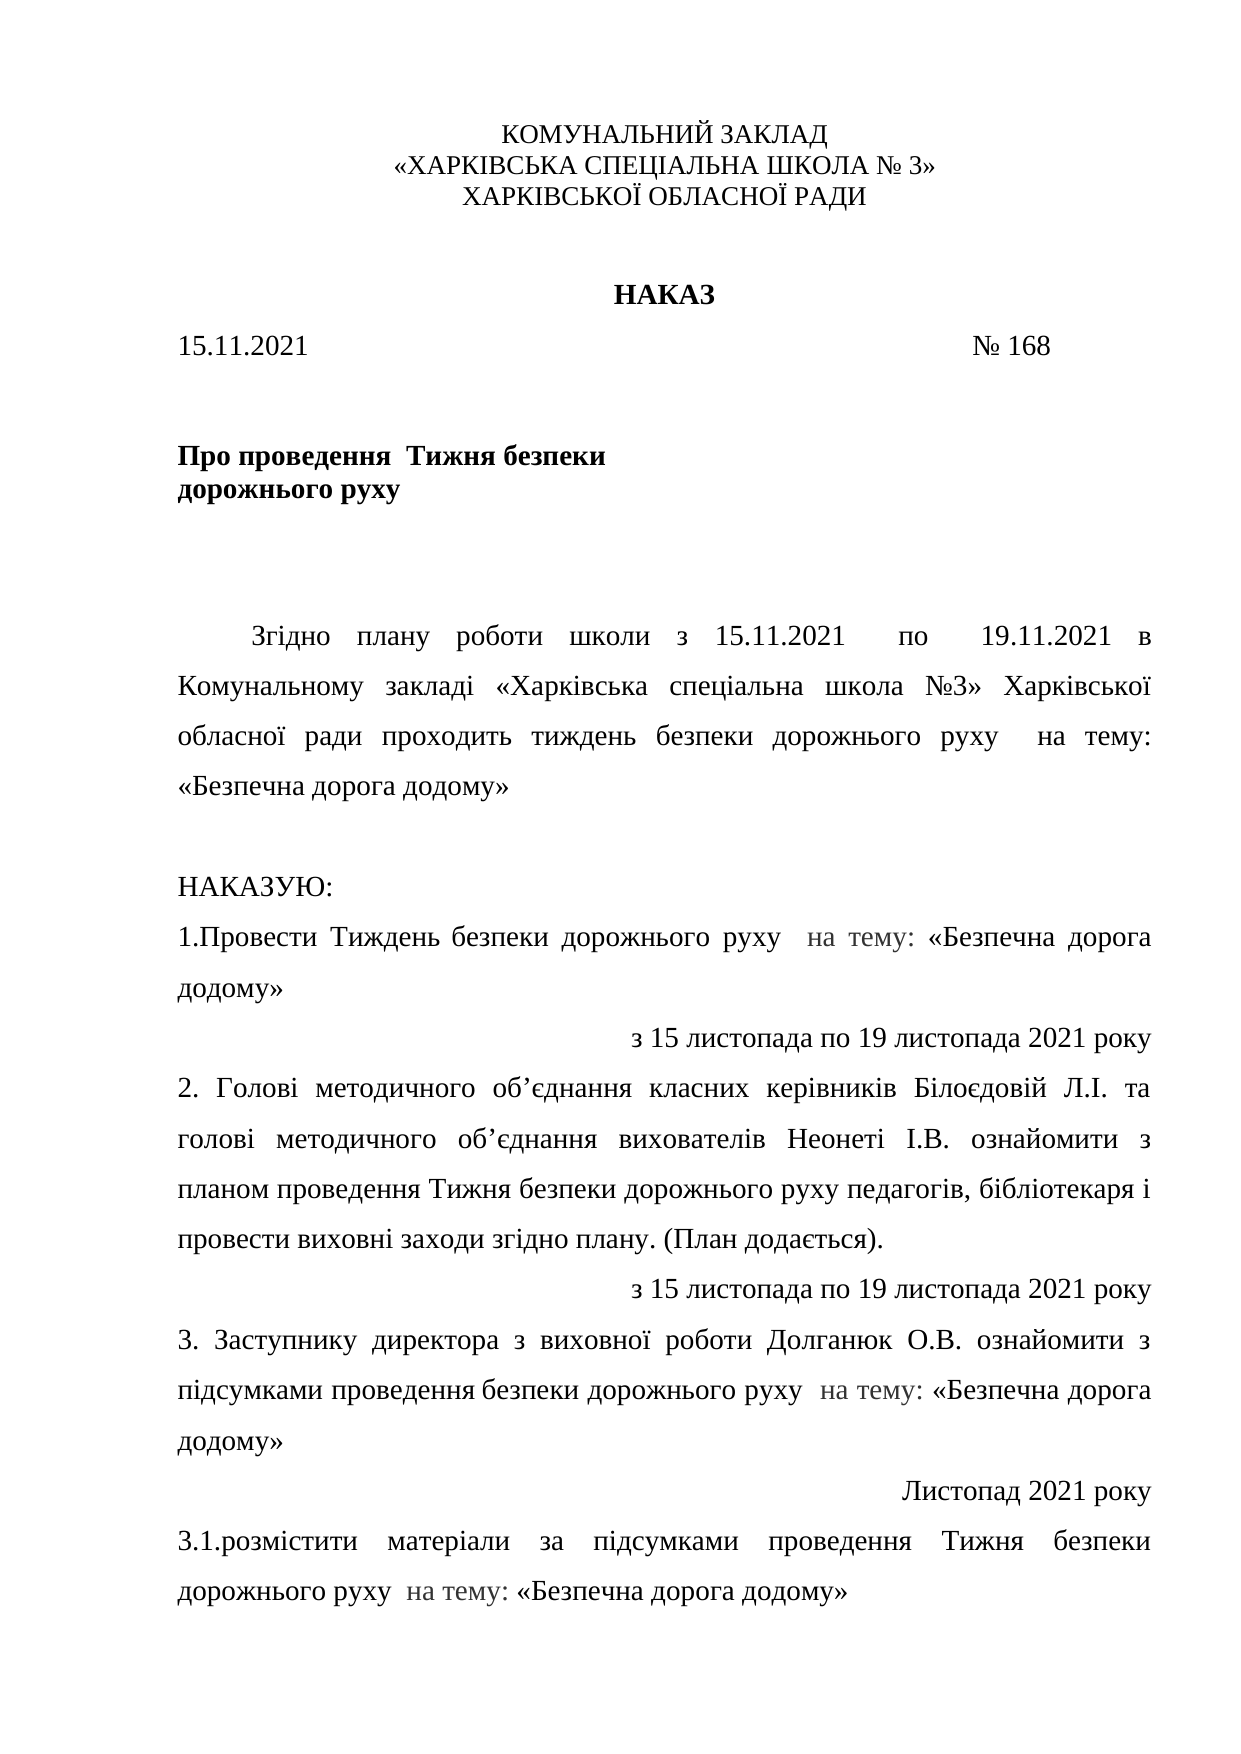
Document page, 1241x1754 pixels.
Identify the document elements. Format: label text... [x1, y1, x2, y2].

subtitle з 15 листопада по 19 листопада 2021 року [177, 1272, 1152, 1305]
text 3. Заступнику директора з виховної роботи Долганюк О.В. ознайомити з підсумками проведення безпеки дорожнього руху на тему: «Безпечна дорога додому» [177, 1322, 1152, 1456]
text 1.Провести Тиждень безпеки дорожнього руху на тему: «Безпечна дорога додому» [177, 919, 1152, 1003]
text 3.1.розмістити матеріали за підсумками проведення Тижня безпеки дорожнього руху на тему: «Безпечна дорога додому» [177, 1523, 1152, 1607]
text Згідно плану роботи школи з 15.11.2021 по 19.11.2021 в Комунальному закладі «Харківська спеціальна школа №3» Харківської обласної ради проходить тиждень безпеки дорожнього руху на тему: «Безпечна дорога додому» [177, 618, 1152, 802]
text 2. Голові методичного об’єднання класних керівників Білоєдовій Л.І. та голові методичного об’єднання вихователів Неонеті І.В. ознайомити з планом проведення Тижня безпеки дорожнього руху педагогів, бібліотекаря і провести виховні заходи згідно плану. (План додається). [177, 1070, 1152, 1255]
text КОМУНАЛЬНИЙ ЗАКЛАД [177, 118, 1152, 149]
text ХАРКІВСЬКОЇ ОБЛАСНОЇ РАДИ [177, 180, 1152, 212]
subtitle з 15 листопада по 19 листопада 2021 року [177, 1020, 1152, 1054]
text 15.11.2021 № 168 [177, 328, 1152, 361]
text «ХАРКІВСЬКА СПЕЦІАЛЬНА ШКОЛА № 3» [177, 149, 1152, 180]
subtitle Про проведення Тижня безпеки [177, 438, 1152, 472]
subtitle Листопад 2021 року [177, 1473, 1152, 1506]
text НАКАЗ [177, 277, 1152, 311]
text дорожнього руху [177, 472, 1152, 505]
text НАКАЗУЮ: [177, 869, 1152, 903]
